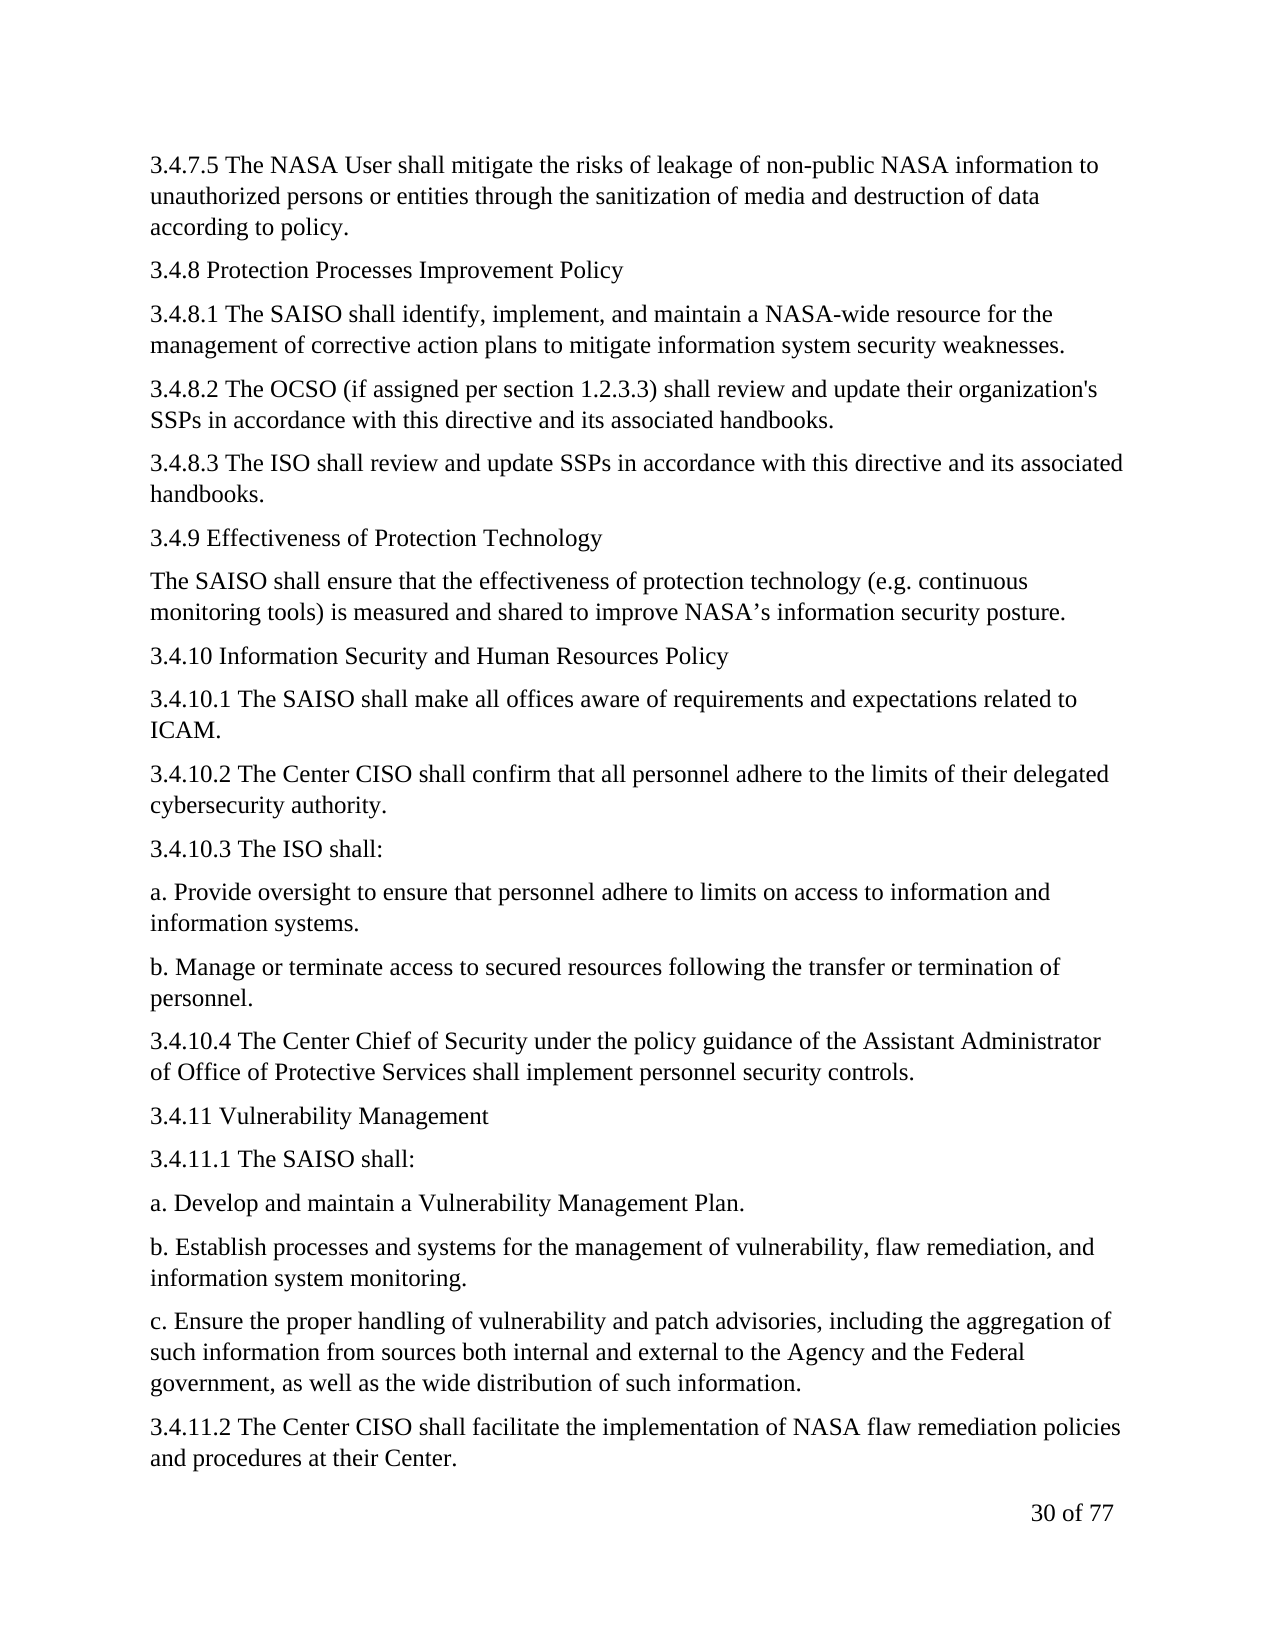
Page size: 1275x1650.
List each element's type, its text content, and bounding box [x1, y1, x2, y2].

subtitle The Center CISO shall facilitate the implementation of NASA flaw remediation policies and procedures at their Center. [150, 1412, 1125, 1472]
subtitle The SAISO shall: [150, 1144, 1125, 1173]
subtitle The ISO shall review and update SSPs in accordance with this directive and its associated handbooks. [150, 448, 1125, 508]
subtitle Develop and maintain a Vulnerability Management Plan. [150, 1188, 1125, 1217]
subtitle The Center CISO shall confirm that all personnel adhere to the limits of their delegated cybersecurity authority. [150, 759, 1125, 819]
subtitle Manage or terminate access to secured resources following the transfer or termination of personnel. [150, 952, 1125, 1012]
subtitle The Center Chief of Security under the policy guidance of the Assistant Administrator of Office of Protective Services shall implement personnel security controls. [150, 1026, 1125, 1086]
subtitle The SAISO shall identify, implement, and maintain a NASA-wide resource for the management of corrective action plans to mitigate information system security weaknesses. [150, 299, 1125, 359]
subtitle Provide oversight to ensure that personnel adhere to limits on access to information and information systems. [150, 877, 1125, 937]
subtitle Information Security and Human Resources Policy [150, 641, 1125, 670]
subtitle Establish processes and systems for the management of vulnerability, flaw remediation, and information system monitoring. [150, 1232, 1125, 1291]
subtitle Effectiveness of Protection Technology [150, 523, 1125, 552]
subtitle Vulnerability Management [150, 1101, 1125, 1130]
subtitle Protection Processes Improvement Policy [150, 256, 1125, 284]
subtitle The ISO shall: [150, 834, 1125, 862]
subtitle The OCSO (if assigned per section 1.2.3.3) shall review and update their organization's SSPs in accordance with this directive and its associated handbooks. [150, 374, 1125, 433]
subtitle The SAISO shall make all offices aware of requirements and expectations related to ICAM. [150, 684, 1125, 744]
subtitle The SAISO shall ensure that the effectiveness of protection technology (e.g. continuous monitoring tools) is measured and shared to improve NASA’s information security posture. [150, 566, 1125, 626]
subtitle The NASA User shall mitigate the risks of leakage of non-public NASA information to unauthorized persons or entities through the sanitization of media and destruction of data according to policy. [150, 150, 1125, 241]
subtitle Ensure the proper handling of vulnerability and patch advisories, including the aggregation of such information from sources both internal and external to the Agency and the Federal government, as well as the wide distribution of such information. [150, 1306, 1125, 1397]
